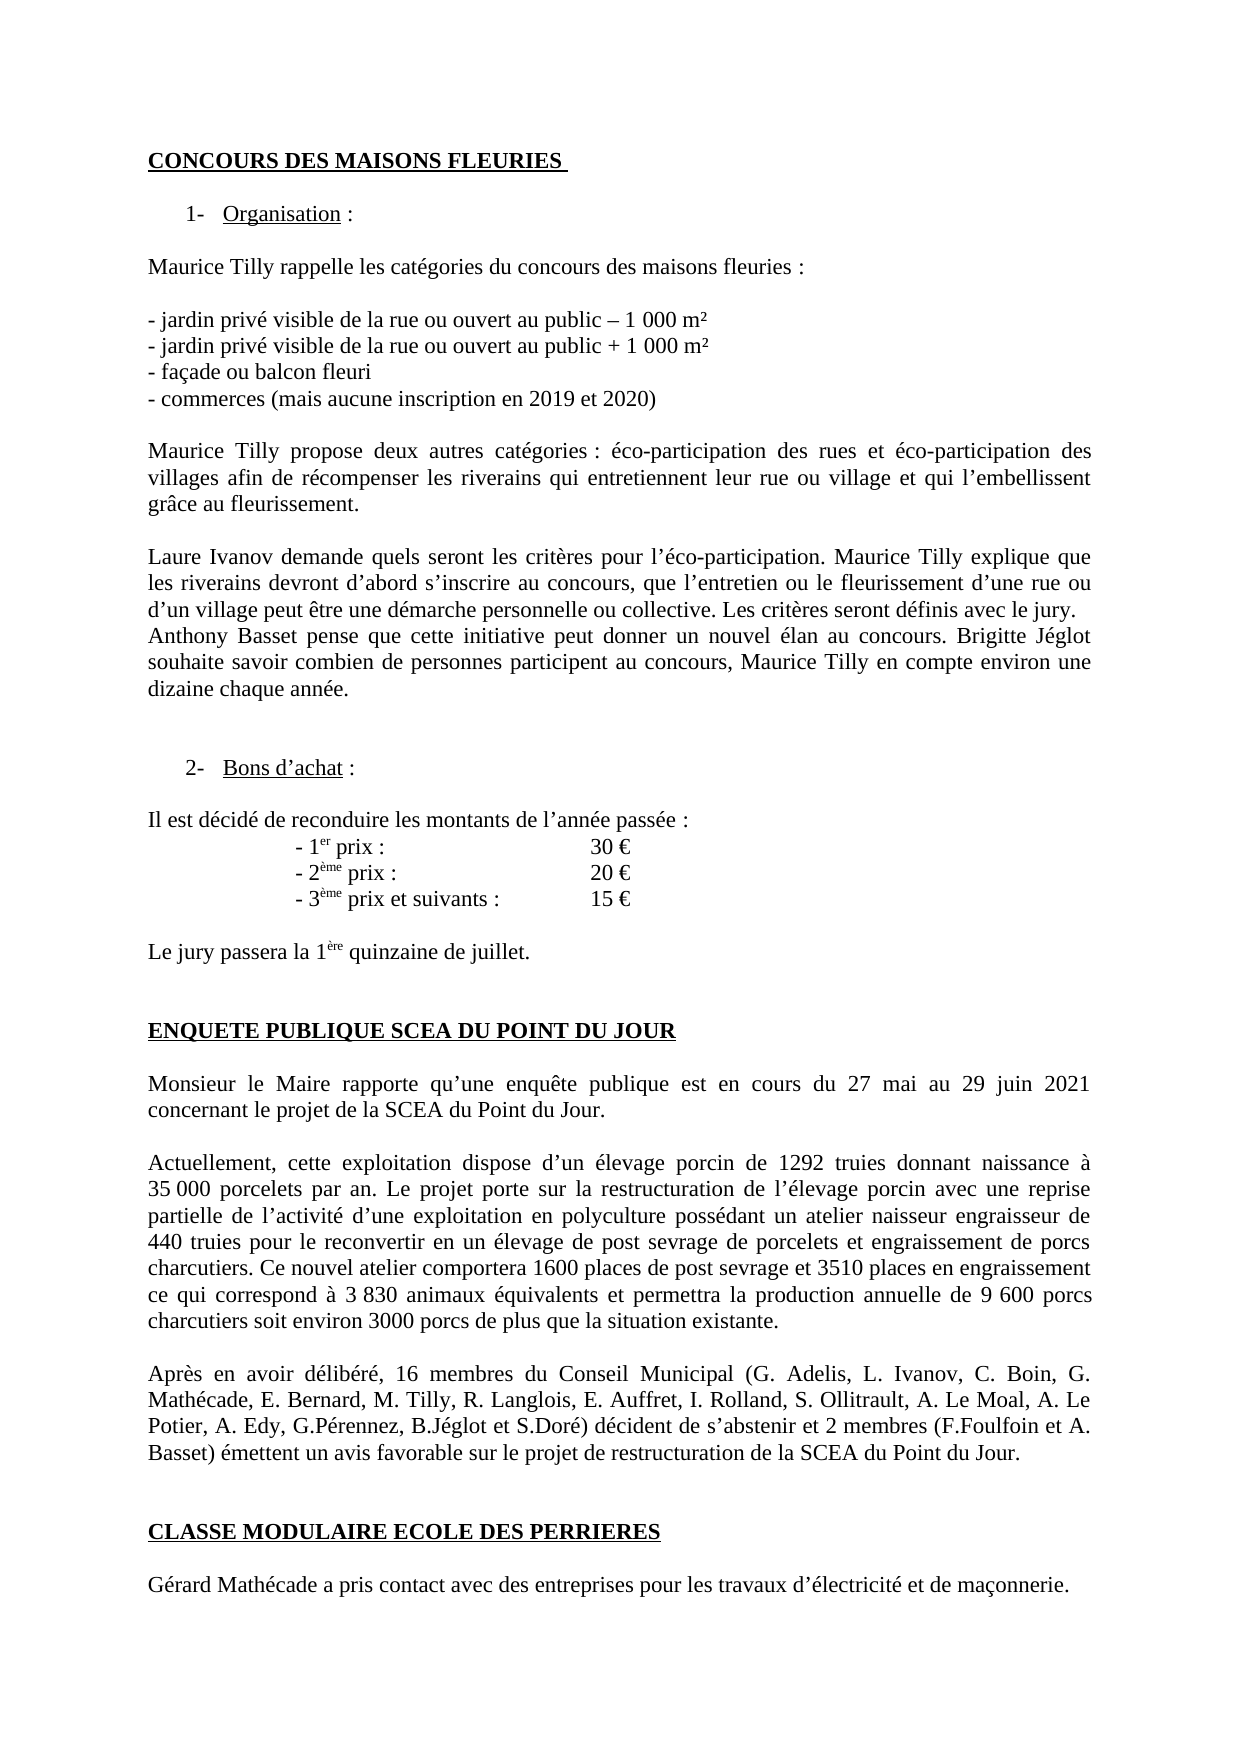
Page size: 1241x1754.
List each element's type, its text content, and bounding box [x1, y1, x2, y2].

text CLASSE MODULAIRE ECOLE DES PERRIERES [148, 1518, 1093, 1544]
text Gérard Mathécade a pris contact avec des entreprises pour les travaux d’électricité et de maçonnerie. [148, 1571, 1093, 1597]
list Bons d’achat : [185, 754, 1093, 780]
text Monsieur le Maire rapporte qu’une enquête publique est en cours du 27 mai au 29 juin 2021 concernant le projet de la SCEA du Point du Jour. [148, 1070, 1093, 1123]
text Actuellement, cette exploitation dispose d’un élevage porcin de 1292 truies donnant naissance à 35 000 porcelets par an. Le projet porte sur la restructuration de l’élevage porcin avec une reprise partielle de l’activité d’une exploitation en polyculture possédant un atelier naisseur engraisseur de 440 truies pour le reconvertir en un élevage de post sevrage de porcelets et engraissement de porcs charcutiers. Ce nouvel atelier comportera 1600 places de post sevrage et 3510 places en engraissement ce qui correspond à 3 830 animaux équivalents et permettra la production annuelle de 9 600 porcs charcutiers soit environ 3000 porcs de plus que la situation existante. [148, 1149, 1093, 1333]
text - 2ème prix : 20 € [148, 859, 1093, 886]
text - commerces (mais aucune inscription en 2019 et 2020) [148, 385, 1093, 411]
text - 1er prix : 30 € [148, 833, 1093, 859]
text Maurice Tilly rappelle les catégories du concours des maisons fleuries : [148, 253, 1093, 279]
text - 3ème prix et suivants : 15 € [148, 886, 1093, 912]
text Maurice Tilly propose deux autres catégories : éco-participation des rues et éco-participation des villages afin de récompenser les riverains qui entretiennent leur rue ou village et qui l’embellissent grâce au fleurissement. [148, 437, 1093, 517]
text Laure Ivanov demande quels seront les critères pour l’éco-participation. Maurice Tilly explique que les riverains devront d’abord s’inscrire au concours, que l’entretien ou le fleurissement d’une rue ou d’un village peut être une démarche personnelle ou collective. Les critères seront définis avec le jury. [148, 543, 1093, 622]
text - façade ou balcon fleuri [148, 358, 1093, 385]
list Organisation : [185, 200, 1093, 227]
text - jardin privé visible de la rue ou ouvert au public + 1 000 m² [148, 332, 1093, 358]
text ENQUETE PUBLIQUE SCEA DU POINT DU JOUR [148, 1017, 1093, 1044]
text Il est décidé de reconduire les montants de l’année passée : [148, 806, 1093, 833]
text Le jury passera la 1ère quinzaine de juillet. [148, 938, 1093, 964]
text Après en avoir délibéré, 16 membres du Conseil Municipal (G. Adelis, L. Ivanov, C. Boin, G. Mathécade, E. Bernard, M. Tilly, R. Langlois, E. Auffret, I. Rolland, S. Ollitrault, A. Le Moal, A. Le Potier, A. Edy, G.Pérennez, B.Jéglot et S.Doré) décident de s’abstenir et 2 membres (F.Foulfoin et A. Basset) émettent un avis favorable sur le projet de restructuration de la SCEA du Point du Jour. [148, 1360, 1093, 1465]
text CONCOURS DES MAISONS FLEURIES [148, 148, 1093, 174]
text Anthony Basset pense que cette initiative peut donner un nouvel élan au concours. Brigitte Jéglot souhaite savoir combien de personnes participent au concours, Maurice Tilly en compte environ une dizaine chaque année. [148, 622, 1093, 701]
text - jardin privé visible de la rue ou ouvert au public – 1 000 m² [148, 306, 1093, 332]
